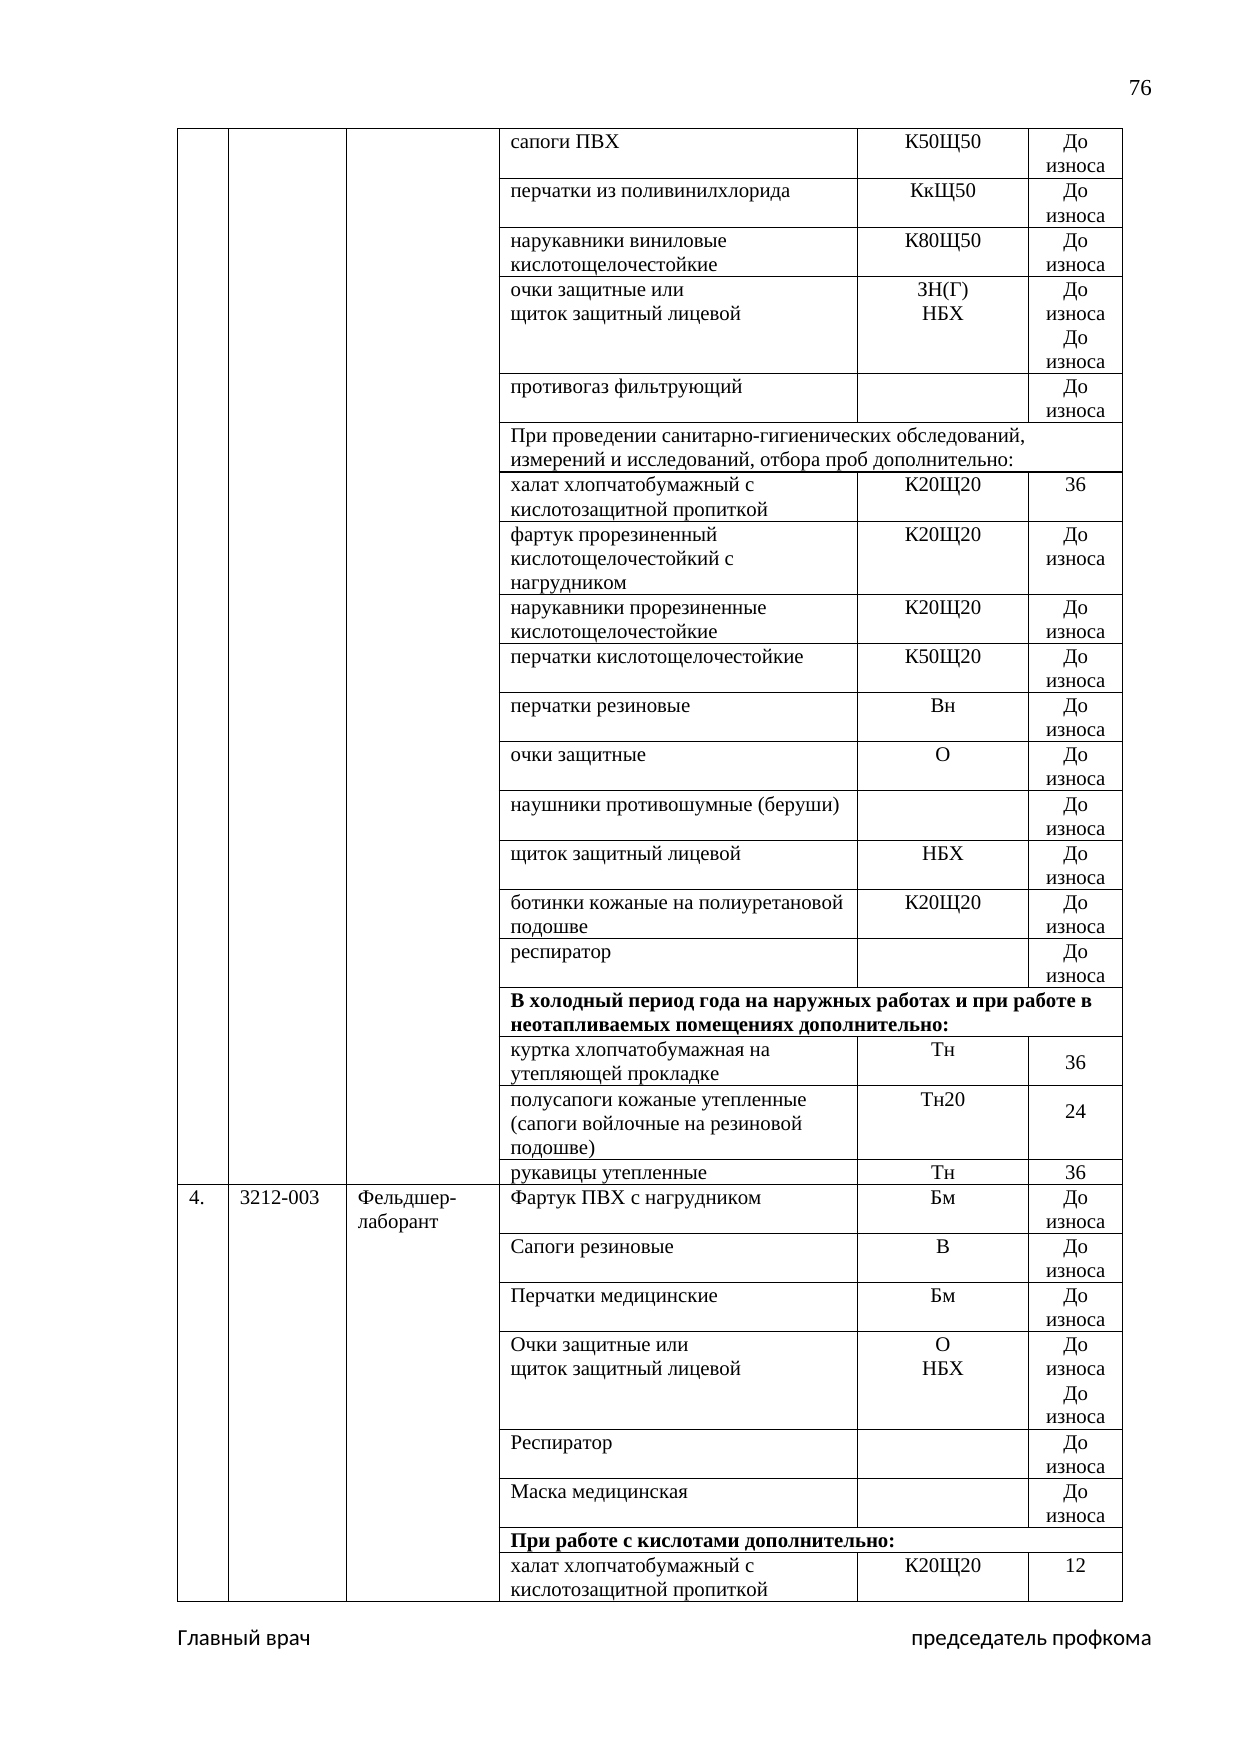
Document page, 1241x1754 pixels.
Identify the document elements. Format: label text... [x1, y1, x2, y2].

table_cell Маска медицинская [500, 1479, 857, 1527]
table_cell 36 [1029, 1160, 1122, 1184]
table_cell До износа До износа [1029, 1332, 1122, 1428]
table_cell До износа [1029, 939, 1122, 987]
table_cell КкЩ50 [858, 179, 1028, 227]
table_cell очки защитные или щиток защитный лицевой [500, 277, 857, 373]
table_cell перчатки резиновые [500, 693, 857, 741]
table_cell щиток защитный лицевой [500, 841, 857, 889]
table_cell К20Щ20 [858, 522, 1028, 594]
table_cell Фартук ПВХ с нагрудником [500, 1185, 857, 1233]
table_cell В [858, 1234, 1028, 1282]
table_cell К80Щ50 [858, 228, 1028, 276]
table_cell куртка хлопчатобумажная на утепляющей прокладке [500, 1037, 857, 1085]
table_cell ботинки кожаные на полиуретановой подошве [500, 890, 857, 938]
table_cell 24 [1029, 1086, 1122, 1159]
table_cell О НБХ [858, 1332, 1028, 1428]
table_cell [858, 1479, 1028, 1527]
table_cell К20Щ20 [858, 890, 1028, 938]
table_cell До износа [1029, 1283, 1122, 1331]
table_cell Фельдшер-лаборант [347, 1185, 499, 1601]
table_cell 36 [1029, 1037, 1122, 1085]
table_cell До износа [1029, 693, 1122, 741]
table_cell До износа [1029, 179, 1122, 227]
table_cell До износа [1029, 374, 1122, 422]
table_cell Сапоги резиновые [500, 1234, 857, 1282]
table_cell рукавицы утепленные [500, 1160, 857, 1184]
table_cell очки защитные [500, 742, 857, 790]
table_cell 36 [1029, 473, 1122, 521]
table_cell До износа [1029, 595, 1122, 643]
table_cell До износа [1029, 1479, 1122, 1527]
table_cell 4. [178, 1185, 228, 1601]
table_cell 3212-003 [229, 1185, 346, 1601]
table_cell До износа [1029, 791, 1122, 839]
table_cell халат хлопчатобумажный с кислотозащитной пропиткой [500, 1553, 857, 1601]
table_cell О [858, 742, 1028, 790]
table_cell До износа [1029, 890, 1122, 938]
table_cell наушники противошумные (беруши) [500, 791, 857, 839]
table_cell [858, 374, 1028, 422]
table_cell Перчатки медицинские [500, 1283, 857, 1331]
table_cell [858, 939, 1028, 987]
table_cell халат хлопчатобумажный с кислотозащитной пропиткой [500, 473, 857, 521]
table_cell До износа [1029, 522, 1122, 594]
table_cell Тн [858, 1160, 1028, 1184]
table_cell перчатки из поливинилхлорида [500, 179, 857, 227]
table_cell До износа [1029, 1185, 1122, 1233]
table_cell Тн [858, 1037, 1028, 1085]
table_cell Очки защитные или щиток защитный лицевой [500, 1332, 857, 1428]
table_cell нарукавники прорезиненные кислотощелочестойкие [500, 595, 857, 643]
table_cell До износа [1029, 228, 1122, 276]
table_cell До износа [1029, 1234, 1122, 1282]
table_cell До износа [1029, 644, 1122, 692]
table_cell К20Щ20 [858, 473, 1028, 521]
table_cell До износа [1029, 1430, 1122, 1478]
table_cell До износа [1029, 841, 1122, 889]
table_cell К20Щ20 [858, 595, 1028, 643]
table_cell К20Щ20 [858, 1553, 1028, 1601]
table_cell нарукавники виниловые кислотощелочестойкие [500, 228, 857, 276]
table_cell Респиратор [500, 1430, 857, 1478]
table_cell сапоги ПВХ [500, 129, 857, 177]
table_cell Бм [858, 1283, 1028, 1331]
table_cell При проведении санитарно-гигиенических обследований, измерений и исследований, отбора проб дополнительно: [500, 423, 1122, 471]
table_cell полусапоги кожаные утепленные (сапоги войлочные на резиновой подошве) [500, 1086, 857, 1159]
table_cell Бм [858, 1185, 1028, 1233]
table_cell перчатки кислотощелочестойкие [500, 644, 857, 692]
table_cell До износа [1029, 129, 1122, 177]
table_cell К50Щ20 [858, 644, 1028, 692]
table_cell [858, 1430, 1028, 1478]
table_cell До износа [1029, 742, 1122, 790]
table_cell НБХ [858, 841, 1028, 889]
table_cell Вн [858, 693, 1028, 741]
table_cell 12 [1029, 1553, 1122, 1601]
table_cell ЗН(Г) НБХ [858, 277, 1028, 373]
table_cell В холодный период года на наружных работах и при работе в неотапливаемых помещениях дополнительно: [500, 988, 1122, 1036]
table_cell К50Щ50 [858, 129, 1028, 177]
table_cell фартук прорезиненный кислотощелочестойкий с нагрудником [500, 522, 857, 594]
table_cell При работе с кислотами дополнительно: [500, 1528, 1122, 1552]
table_cell Тн20 [858, 1086, 1028, 1159]
table_cell [858, 791, 1028, 839]
table_cell респиратор [500, 939, 857, 987]
table_cell До износа До износа [1029, 277, 1122, 373]
table_cell противогаз фильтрующий [500, 374, 857, 422]
